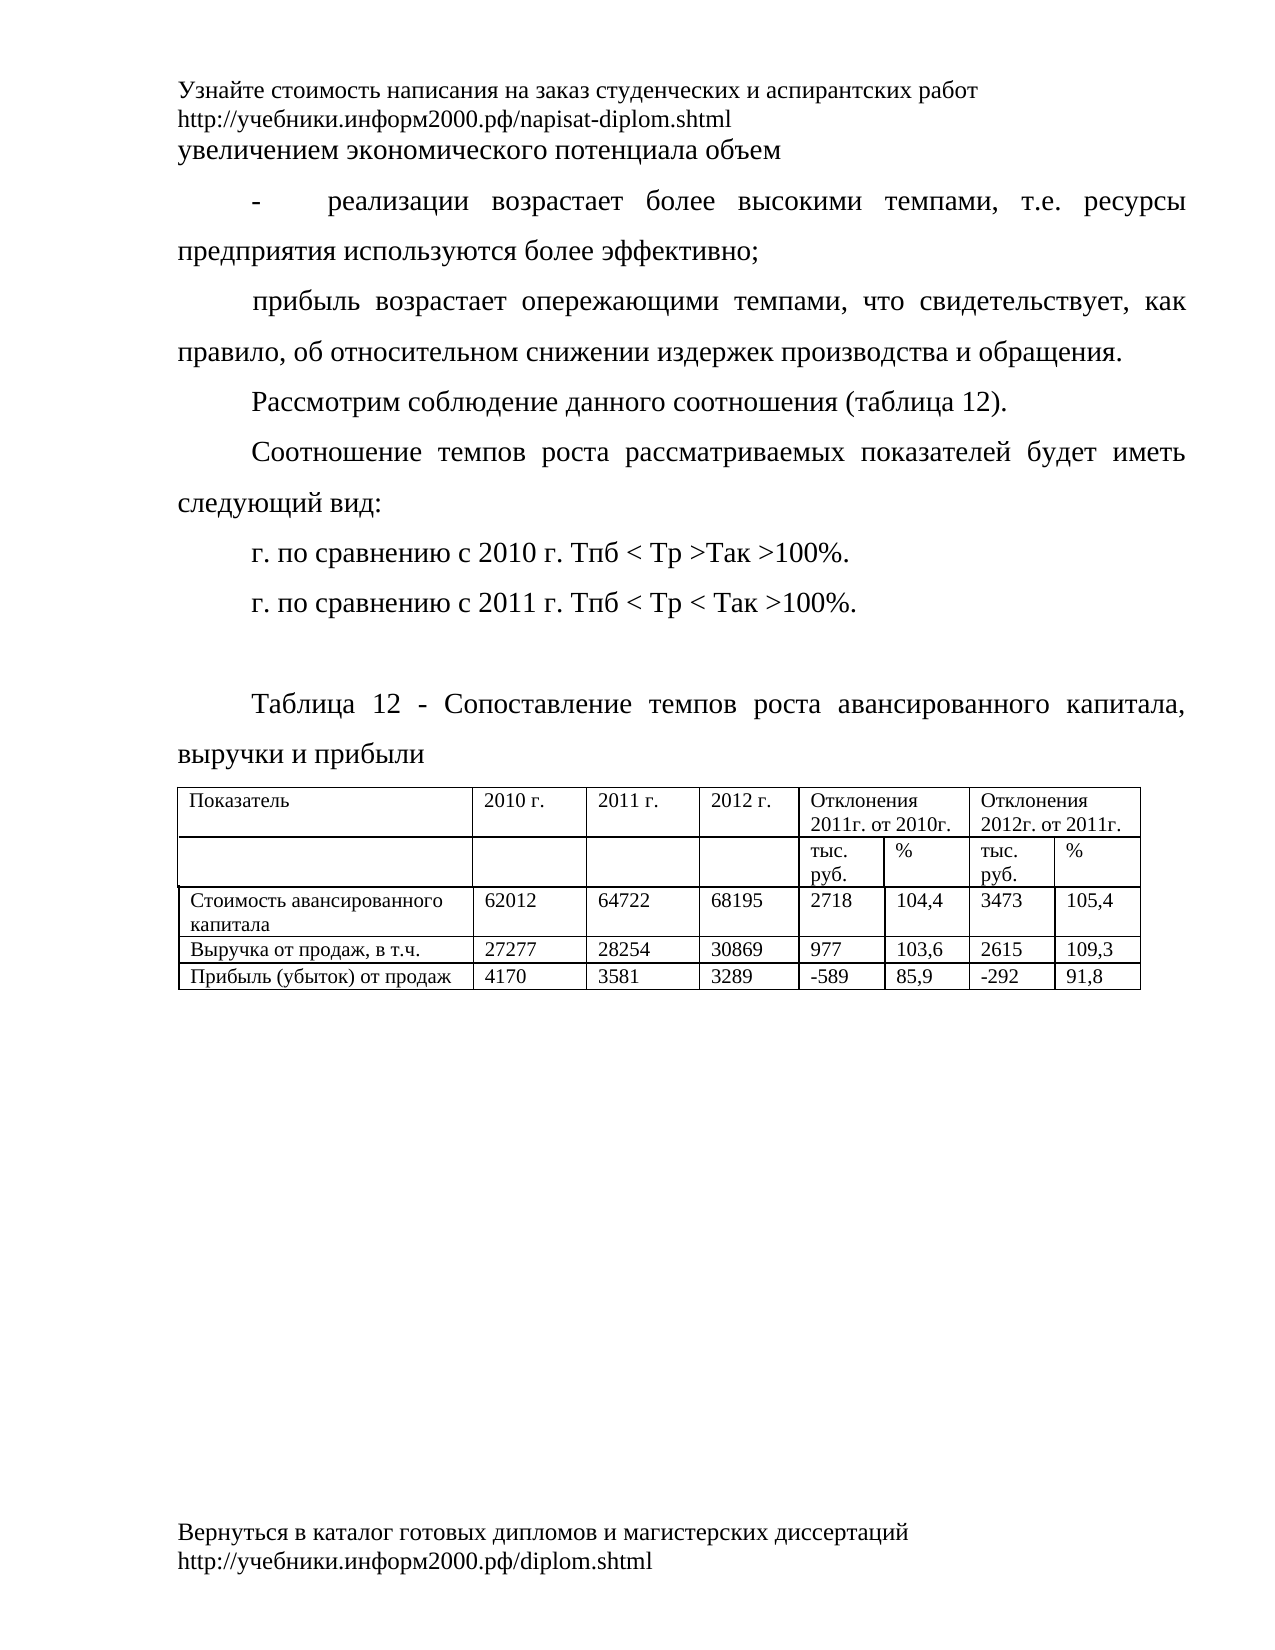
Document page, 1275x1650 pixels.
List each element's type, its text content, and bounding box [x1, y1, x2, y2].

table_cell 2718 [800, 888, 884, 936]
table_cell 28254 [587, 937, 699, 962]
text г. по сравнению с 2010 г. Тпб < Тр >Так >100%. [177, 535, 1186, 568]
table_cell 103,6 [886, 937, 969, 962]
table_cell 91,8 [1056, 964, 1140, 989]
text прибыль возрастает опережающими темпами, что свидетельствует, как правило, об относительном снижении издержек производства и обращения. [177, 283, 1186, 367]
table_cell Выручка от продаж, в т.ч. [180, 937, 473, 962]
table_cell [473, 838, 586, 886]
table_cell % [885, 838, 969, 886]
table_cell 109,3 [1056, 937, 1140, 962]
text - реализации возрастает более высокими темпами, т.е. ресурсы предприятия используются более эффективно; [177, 183, 1186, 267]
table_cell [700, 838, 798, 886]
table_cell 4170 [474, 964, 586, 989]
table_cell Стоимость авансированного капитала [180, 888, 473, 936]
table_cell 2615 [970, 937, 1054, 962]
table_cell [587, 838, 699, 886]
table_cell 3473 [970, 888, 1054, 936]
table_cell -292 [970, 964, 1054, 989]
table_header Отклонения 2011г. от 2010г. [800, 788, 969, 836]
table_cell 62012 [474, 888, 586, 936]
table_cell 105,4 [1056, 888, 1140, 936]
table_cell тыс. руб. [800, 838, 883, 886]
text Соотношение темпов роста рассматриваемых показателей будет иметь следующий вид: [177, 434, 1186, 518]
table_header 2011 г. [587, 788, 699, 836]
table_cell 3581 [587, 964, 699, 989]
table_cell Прибыль (убыток) от продаж [180, 964, 473, 989]
text Рассмотрим соблюдение данного соотношения (таблица 12). [177, 384, 1186, 418]
table_cell 27277 [474, 937, 586, 962]
table_cell 85,9 [886, 964, 969, 989]
table_cell 30869 [700, 937, 798, 962]
text Таблица 12 - Сопоставление темпов роста авансированного капитала, выручки и прибыли [177, 686, 1186, 770]
table_header Показатель [178, 788, 472, 836]
table_cell % [1055, 838, 1140, 886]
table_cell 104,4 [886, 888, 969, 936]
table_header Отклонения 2012г. от 2011г. [970, 788, 1140, 836]
table_cell [178, 837, 472, 886]
text г. по сравнению с 2011 г. Тпб < Тр < Так >100%. [177, 585, 1186, 619]
table_cell тыс. руб. [970, 838, 1054, 886]
table_cell 64722 [587, 888, 699, 936]
table_header 2010 г. [473, 788, 586, 836]
table_cell -589 [800, 964, 884, 989]
table_cell 68195 [700, 888, 798, 936]
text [177, 132, 1186, 166]
table_cell 3289 [700, 964, 798, 989]
table_header 2012 г. [700, 788, 798, 836]
table_cell 977 [800, 937, 884, 962]
